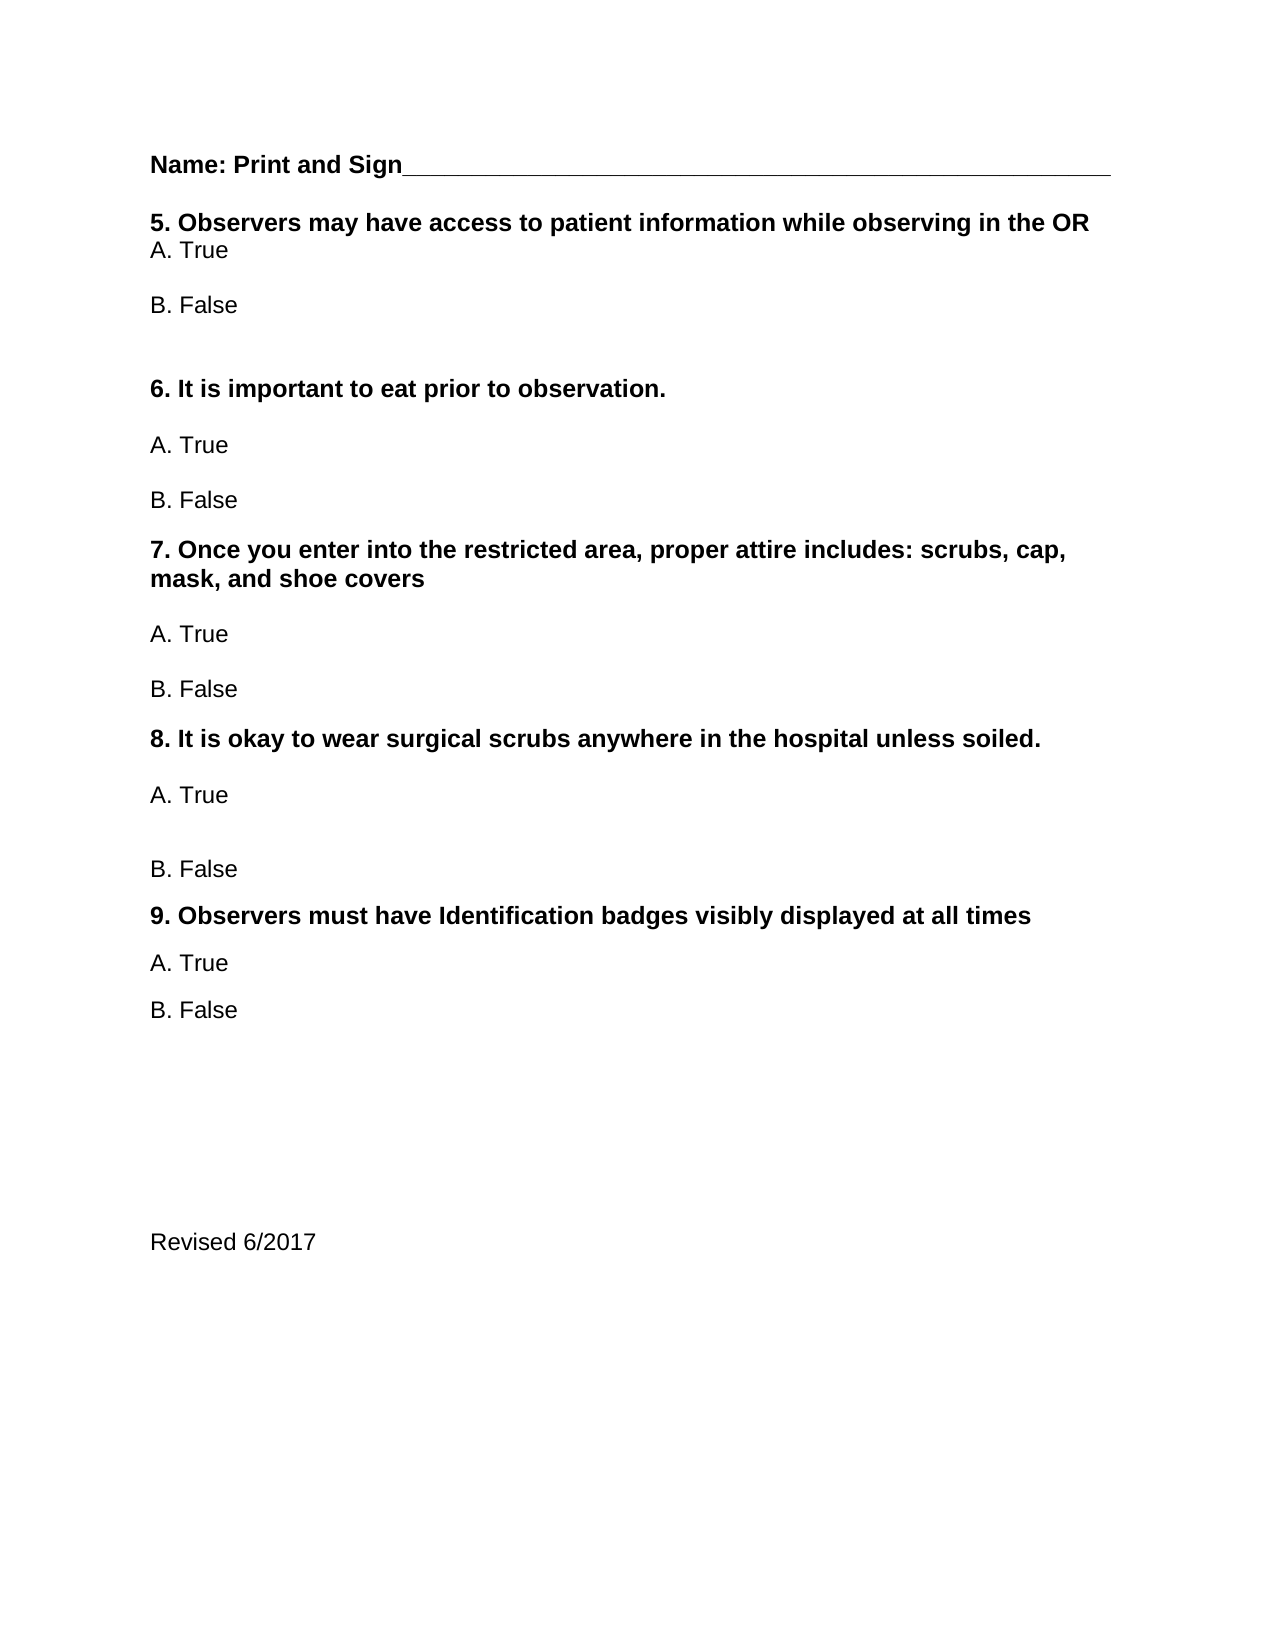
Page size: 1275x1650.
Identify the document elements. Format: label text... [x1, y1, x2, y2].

text B. False [150, 675, 1125, 703]
text A. True [150, 236, 1125, 264]
text A. True [150, 431, 1125, 458]
text B. False [150, 855, 1125, 882]
text 9. Observers must have Identification badges visibly displayed at all times [150, 901, 1125, 930]
text B. False [150, 996, 1125, 1023]
text 8. It is okay to wear surgical scrubs anywhere in the hospital unless soiled. [150, 724, 1125, 753]
text 5. Observers may have access to patient information while observing in the OR [150, 207, 1125, 236]
text A. True [150, 781, 1125, 808]
text 6. It is important to eat prior to observation. [150, 374, 1125, 403]
text B. False [150, 291, 1125, 319]
text A. True [150, 620, 1125, 648]
text Name: Print and Sign___________________________________________________ [150, 150, 1125, 179]
text Revised 6/2017 [150, 1228, 1125, 1255]
text A. True [150, 949, 1125, 977]
text B. False [150, 486, 1125, 513]
text 7. Once you enter into the restricted area, proper attire includes: scrubs, cap, mask, and shoe covers [150, 535, 1125, 592]
